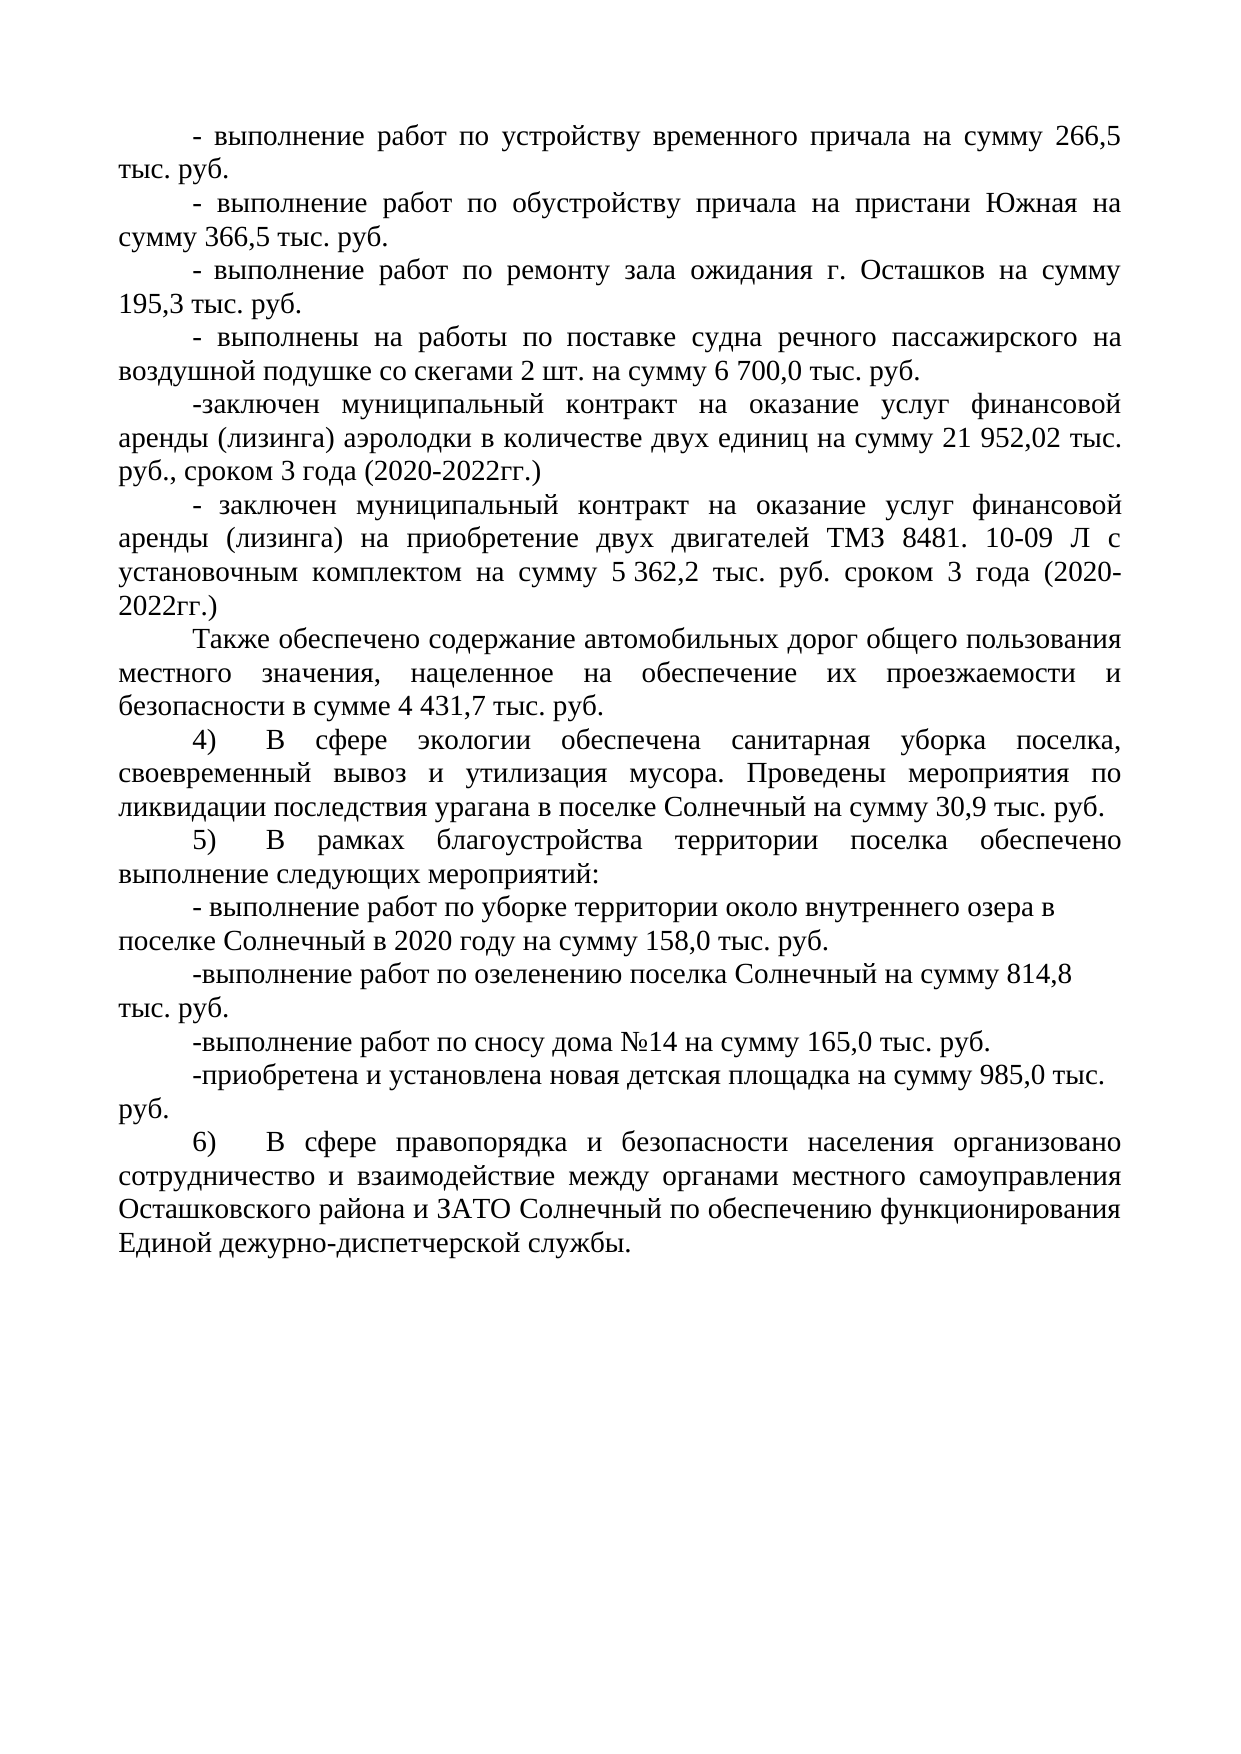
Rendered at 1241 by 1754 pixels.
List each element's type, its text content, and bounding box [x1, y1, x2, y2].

list -выполнение работ по сносу дома №14 на сумму 165,0 тыс. руб. [118, 1024, 1122, 1057]
list - выполнение работ по уборке территории около внутреннего озера в поселке Солнечный в 2020 году на сумму 158,0 тыс. руб. [118, 889, 1122, 957]
list В рамках благоустройства территории поселка обеспечено выполнение следующих мероприятий: [118, 822, 1122, 889]
list -заключен муниципальный контракт на оказание услуг финансовой аренды (лизинга) аэролодки в количестве двух единиц на сумму 21 952,02 тыс. руб., сроком 3 года (2020-2022гг.) [118, 386, 1122, 487]
list Также обеспечено содержание автомобильных дорог общего пользования местного значения, нацеленное на обеспечение их проезжаемости и безопасности в сумме 4 431,7 тыс. руб. [118, 621, 1122, 722]
list - заключен муниципальный контракт на оказание услуг финансовой аренды (лизинга) на приобретение двух двигателей ТМЗ 8481. 10-09 Л с установочным комплектом на сумму 5 362,2 тыс. руб. сроком 3 года (2020-2022гг.) [118, 487, 1122, 621]
list - выполнение работ по ремонту зала ожидания г. Осташков на сумму 195,3 тыс. руб. [118, 252, 1122, 319]
list В сфере экологии обеспечена санитарная уборка поселка, своевременный вывоз и утилизация мусора. Проведены мероприятия по ликвидации последствия урагана в поселке Солнечный на сумму 30,9 тыс. руб. [118, 722, 1122, 822]
list -выполнение работ по озеленению поселка Солнечный на сумму 814,8 тыс. руб. [118, 957, 1122, 1024]
list В сфере правопорядка и безопасности населения организовано сотрудничество и взаимодействие между органами местного самоуправления Осташковского района и ЗАТО Солнечный по обеспечению функционирования Единой дежурно-диспетчерской службы. [118, 1124, 1122, 1258]
list -приобретена и установлена новая детская площадка на сумму 985,0 тыс. руб. [118, 1057, 1122, 1124]
list - выполнение работ по обустройству причала на пристани Южная на сумму 366,5 тыс. руб. [118, 185, 1122, 252]
list - выполнение работ по устройству временного причала на сумму 266,5 тыс. руб. [118, 118, 1122, 185]
list - выполнены на работы по поставке судна речного пассажирского на воздушной подушке со скегами 2 шт. на сумму 6 700,0 тыс. руб. [118, 319, 1122, 386]
